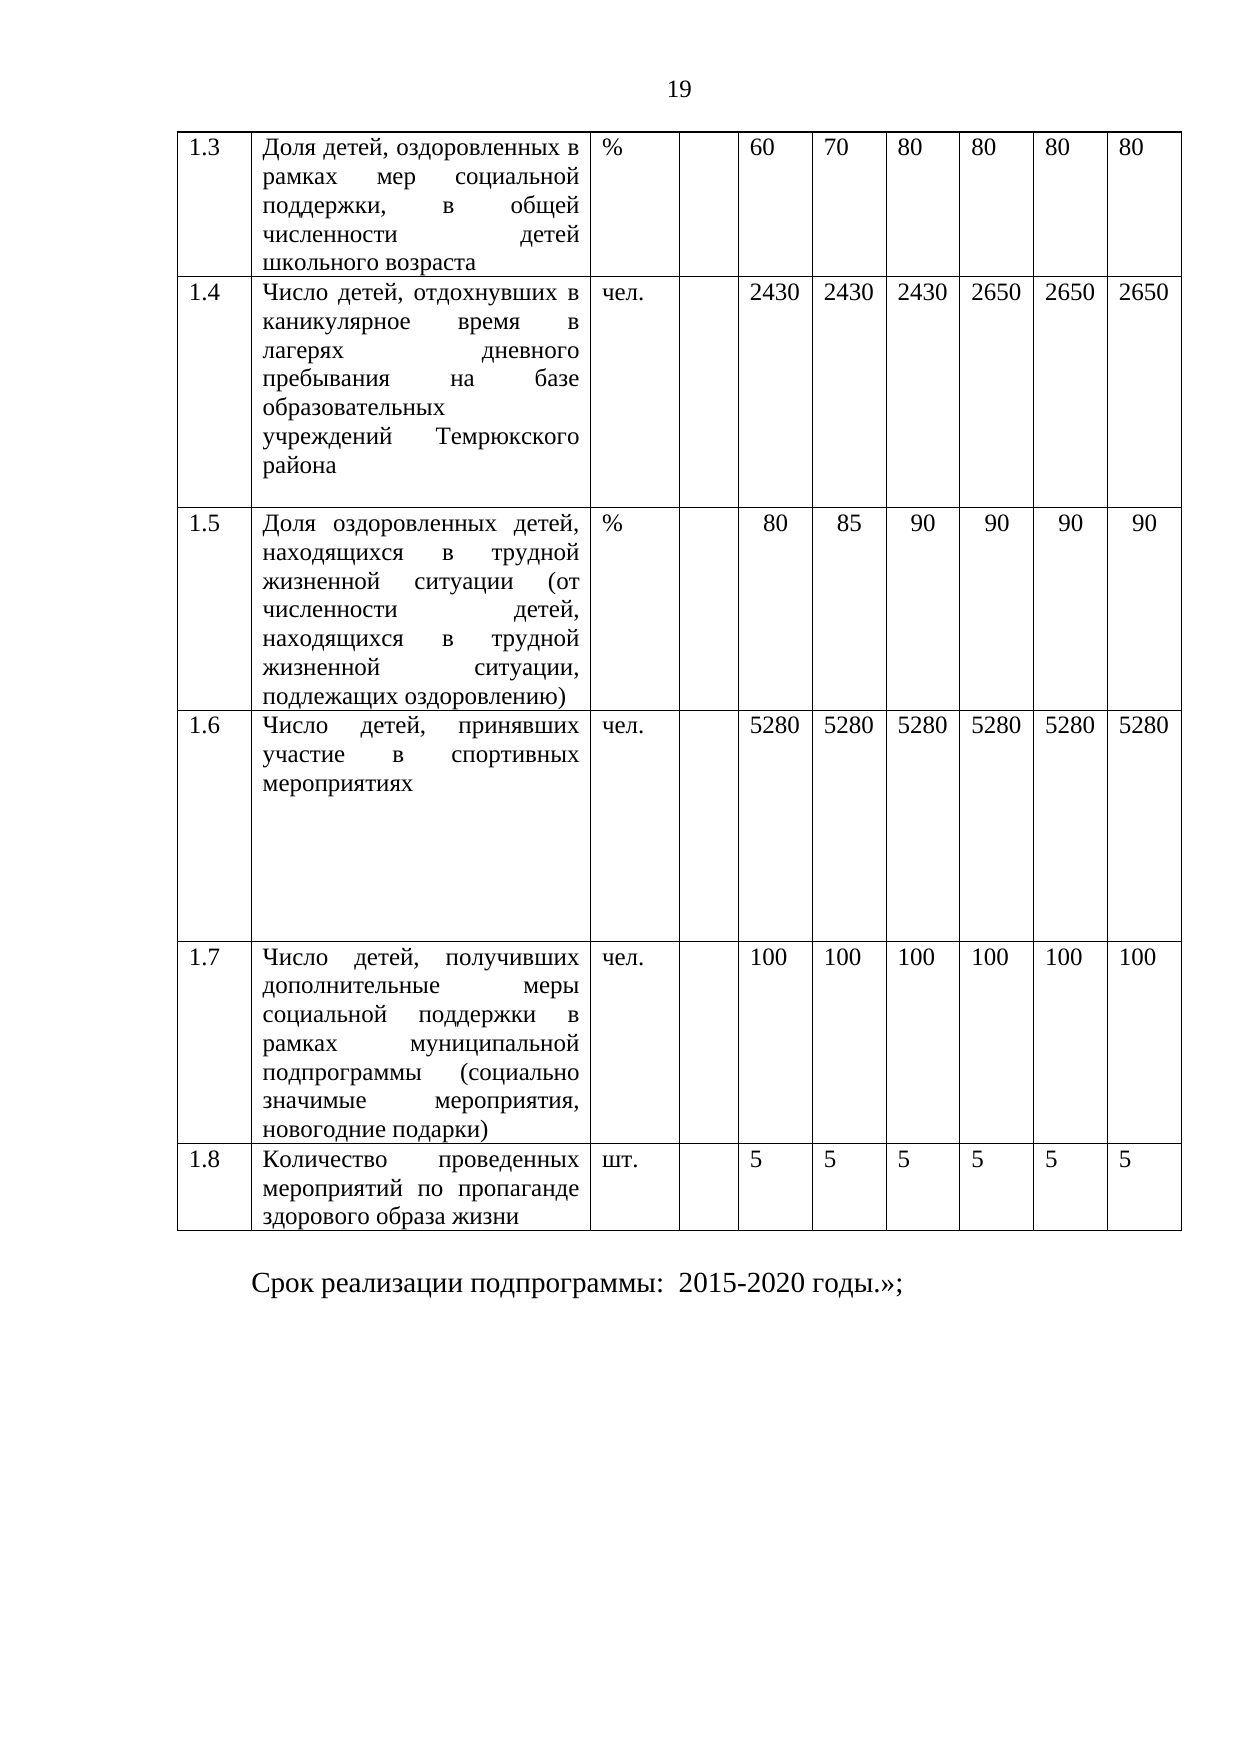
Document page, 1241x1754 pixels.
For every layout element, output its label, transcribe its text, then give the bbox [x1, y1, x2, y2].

table_cell Количество проведенных мероприятий по пропаганде здорового образа жизни [252, 1144, 590, 1230]
table_cell [680, 711, 738, 941]
table_cell 5 [887, 1144, 959, 1230]
table_cell 2650 [1034, 277, 1107, 507]
table_cell [680, 1144, 738, 1230]
table_cell 2650 [960, 277, 1033, 507]
table_cell 90 [1034, 508, 1107, 709]
table_cell 100 [1108, 942, 1181, 1143]
table_cell 5 [960, 1144, 1033, 1230]
table_cell [680, 133, 738, 276]
table_cell [680, 942, 738, 1143]
table_cell Доля оздоровленных детей, находящихся в трудной жизненной ситуации (от численности детей, находящихся в трудной жизненной ситуации, подлежащих оздоровлению) [252, 508, 590, 709]
table_cell 70 [813, 133, 886, 276]
table_cell 100 [813, 942, 886, 1143]
table_cell 5280 [887, 711, 959, 941]
table_cell 5280 [960, 711, 1033, 941]
table_cell 2430 [739, 277, 812, 507]
table_cell 60 [739, 133, 812, 276]
table_cell 90 [960, 508, 1033, 709]
table_cell Число детей, отдохнувших в каникулярное время в лагерях дневного пребывания на базе образовательных учреждений Темрюкского района [252, 277, 590, 507]
table_cell Доля детей, оздоровленных в рамках мер социальной поддержки, в общей численности детей школьного возраста [252, 133, 590, 276]
table_cell 1.7 [178, 942, 251, 1143]
table_cell 80 [887, 133, 959, 276]
table_cell 80 [739, 508, 812, 709]
table_cell Число детей, принявших участие в спортивных мероприятиях [252, 711, 590, 941]
table_cell 85 [813, 508, 886, 709]
table_cell [680, 277, 738, 507]
table_cell 5280 [813, 711, 886, 941]
table_cell 100 [887, 942, 959, 1143]
table_cell 1.5 [178, 508, 251, 709]
table_cell % [591, 133, 679, 276]
table_cell 5280 [1108, 711, 1181, 941]
table_cell 80 [960, 133, 1033, 276]
table_cell 5 [1034, 1144, 1107, 1230]
table_cell 1.8 [178, 1144, 251, 1230]
table_cell 5280 [739, 711, 812, 941]
table_cell 2430 [813, 277, 886, 507]
table_cell 1.4 [178, 277, 251, 507]
table_cell чел. [591, 942, 679, 1143]
table_cell чел. [591, 711, 679, 941]
table_cell [680, 508, 738, 709]
table_cell 5 [739, 1144, 812, 1230]
table_cell 80 [1034, 133, 1107, 276]
table_cell 100 [739, 942, 812, 1143]
table_cell 5 [1108, 1144, 1181, 1230]
table_cell 90 [887, 508, 959, 709]
text Срок реализации подпрограммы: 2015-2020 годы.»; [177, 1265, 1181, 1298]
table_cell шт. [591, 1144, 679, 1230]
table_cell чел. [591, 277, 679, 507]
table_cell Число детей, получивших дополнительные меры социальной поддержки в рамках муниципальной подпрограммы (социально значимые мероприятия, новогодние подарки) [252, 942, 590, 1143]
table_cell 1.3 [178, 133, 251, 276]
table_cell 90 [1108, 508, 1181, 709]
table_cell 100 [1034, 942, 1107, 1143]
table_cell 2650 [1108, 277, 1181, 507]
table_cell 80 [1108, 133, 1181, 276]
table_cell 2430 [887, 277, 959, 507]
table_cell 1.6 [178, 711, 251, 941]
table_cell 100 [960, 942, 1033, 1143]
table_cell 5280 [1034, 711, 1107, 941]
table_cell % [591, 508, 679, 709]
table_cell 5 [813, 1144, 886, 1230]
